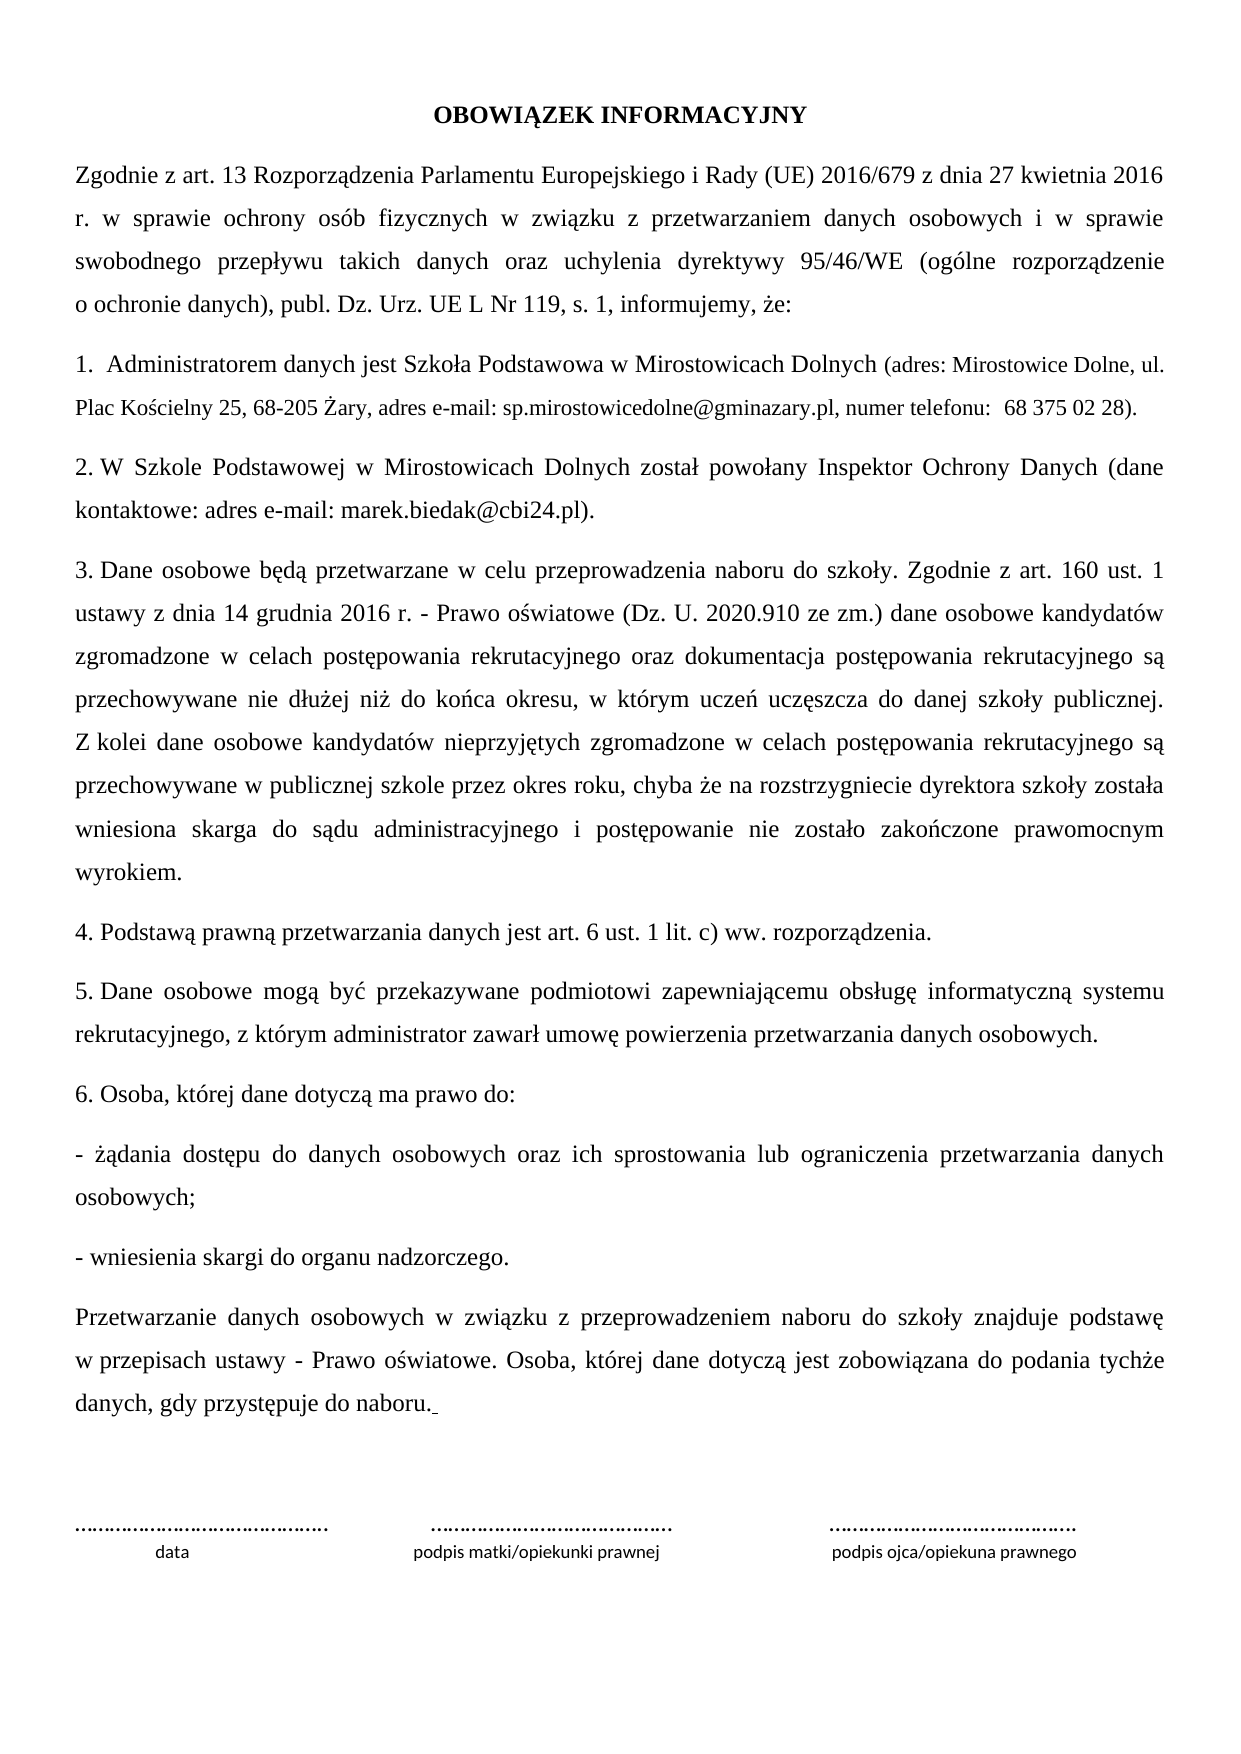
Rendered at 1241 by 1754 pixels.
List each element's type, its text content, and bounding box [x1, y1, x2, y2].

list Dane osobowe mogą być przekazywane podmiotowi zapewniającemu obsługę informatyczną systemu rekrutacyjnego, z którym administrator zawarł umowę powierzenia przetwarzania danych osobowych. [75, 976, 1165, 1048]
text OBOWIĄZEK INFORMACYJNY [75, 100, 1165, 129]
text - wniesienia skargi do organu nadzorczego. [75, 1242, 1165, 1271]
list W Szkole Podstawowej w Mirostowicach Dolnych został powołany Inspektor Ochrony Danych (dane kontaktowe: adres e-mail: marek.biedak@cbi24.pl). [75, 452, 1165, 524]
text …………………………………….. …………………………………… ……………………………………. [75, 1508, 1165, 1538]
text Przetwarzanie danych osobowych w związku z przeprowadzeniem naboru do szkoły znajduje podstawę w przepisach ustawy - Prawo oświatowe. Osoba, której dane dotyczą jest zobowiązana do podania tychże danych, gdy przystępuje do naboru. [75, 1302, 1165, 1417]
list Podstawą prawną przetwarzania danych jest art. 6 ust. 1 lit. c) ww. rozporządzenia. [75, 917, 1165, 945]
list Osoba, której dane dotyczą ma prawo do: [75, 1079, 1165, 1108]
list Dane osobowe będą przetwarzane w celu przeprowadzenia naboru do szkoły. Zgodnie z art. 160 ust. 1 ustawy z dnia 14 grudnia 2016 r. - Prawo oświatowe (Dz. U. 2020.910 ze zm.) dane osobowe kandydatów zgromadzone w celach postępowania rekrutacyjnego oraz dokumentacja postępowania rekrutacyjnego są przechowywane nie dłużej niż do końca okresu, w którym uczeń uczęszcza do danej szkoły publicznej. Z kolei dane osobowe kandydatów nieprzyjętych zgromadzone w celach postępowania rekrutacyjnego są przechowywane w publicznej szkole przez okres roku, chyba że na rozstrzygniecie dyrektora szkoły została wniesiona skarga do sądu administracyjnego i postępowanie nie zostało zakończone prawomocnym wyrokiem. [75, 555, 1165, 886]
text - żądania dostępu do danych osobowych oraz ich sprostowania lub ograniczenia przetwarzania danych osobowych; [75, 1139, 1165, 1211]
text data podpis matki/opiekunki prawnej podpis ojca/opiekuna prawnego [75, 1541, 1165, 1563]
list Administratorem danych jest Szkoła Podstawowa w Mirostowicach Dolnych (adres: Mirostowice Dolne, ul. Plac Kościelny 25, 68-205 Żary, adres e-mail: sp.mirostowicedolne@gminazary.pl, numer telefonu: 68 375 02 28). [75, 349, 1165, 421]
text Zgodnie z art. 13 Rozporządzenia Parlamentu Europejskiego i Rady (UE) 2016/679 z dnia 27 kwietnia 2016 r. w sprawie ochrony osób fizycznych w związku z przetwarzaniem danych osobowych i w sprawie swobodnego przepływu takich danych oraz uchylenia dyrektywy 95/46/WE (ogólne rozporządzenie o ochronie danych), publ. Dz. Urz. UE L Nr 119, s. 1, informujemy, że: [75, 160, 1165, 318]
